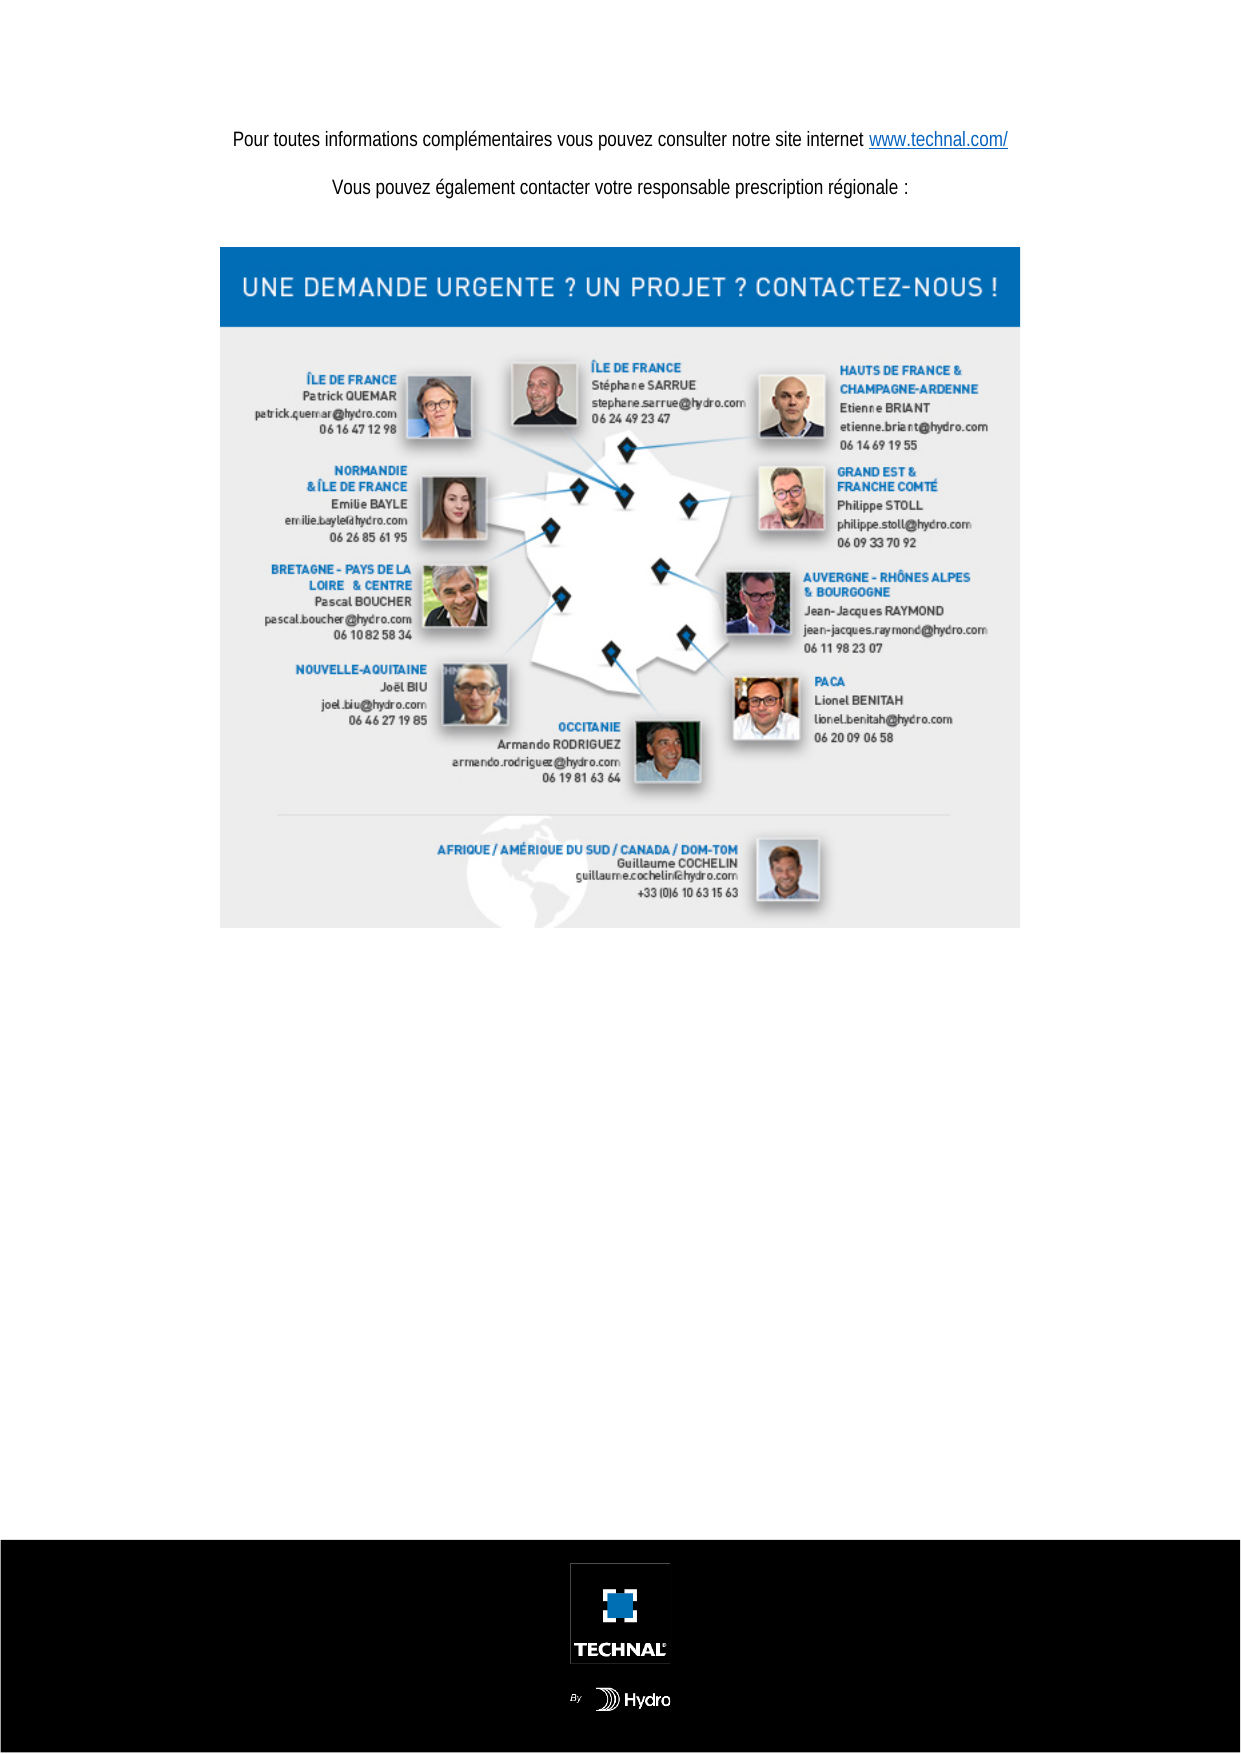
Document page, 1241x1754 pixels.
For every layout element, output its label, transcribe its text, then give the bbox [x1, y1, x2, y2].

text Vous pouvez également contacter votre responsable prescription régionale : [118, 175, 1122, 199]
picture [220, 247, 1021, 928]
picture [570, 1563, 671, 1711]
text Pour toutes informations complémentaires vous pouvez consulter notre site internet www.technal.com/ [118, 127, 1122, 151]
